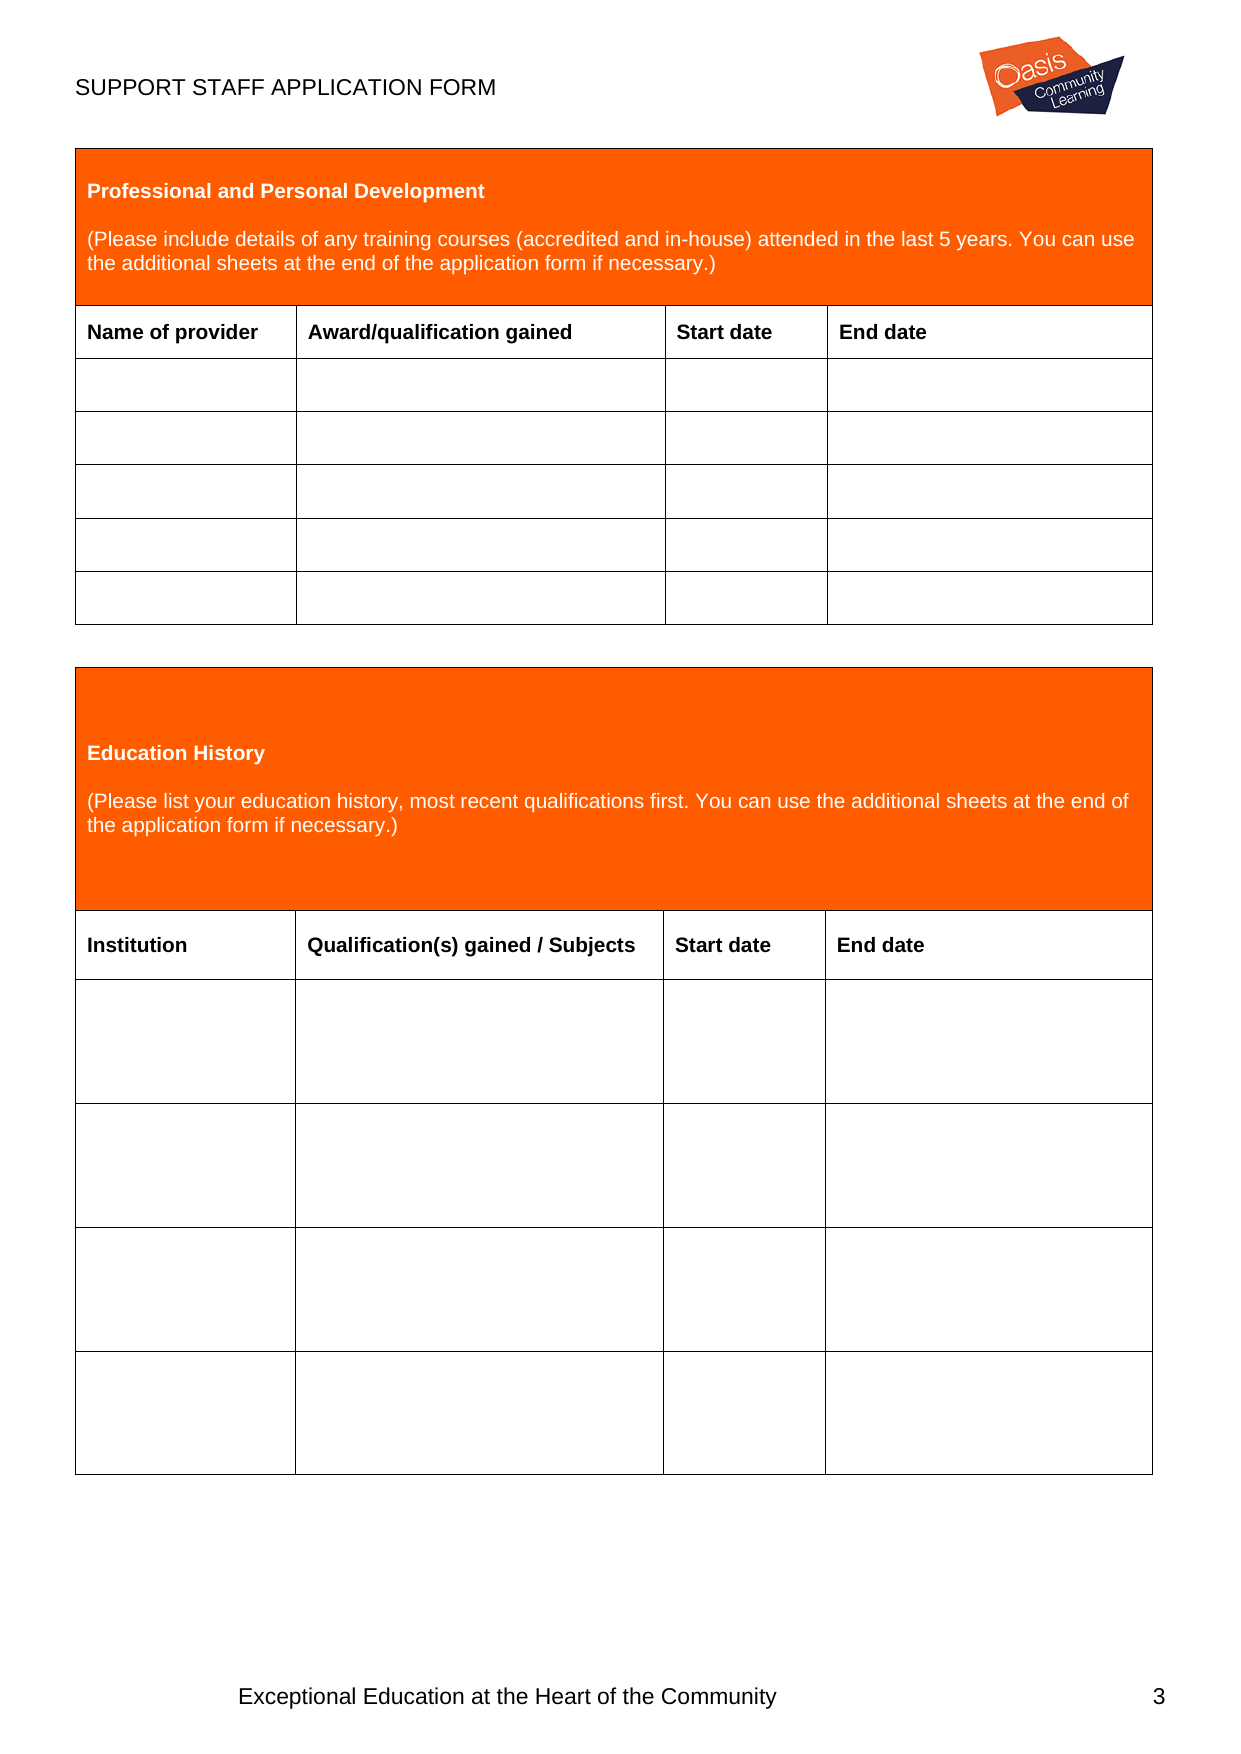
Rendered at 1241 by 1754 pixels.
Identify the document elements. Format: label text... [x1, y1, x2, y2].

table_cell [76, 359, 296, 411]
table_cell [664, 980, 825, 1103]
table_cell [666, 519, 827, 571]
table_header Professional and Personal Development (Please include details of any training courses (accredited and in-house) attended in the last 5 years. You can use the additional sheets at the end of the application form if necessary.) [76, 149, 1152, 305]
table_cell [664, 1104, 825, 1227]
table_cell [826, 1352, 1152, 1474]
table_cell [826, 1104, 1152, 1227]
table_cell [296, 980, 663, 1103]
table_cell [296, 1228, 663, 1351]
table_cell Award/qualification gained [297, 306, 665, 358]
table_cell Start date [666, 306, 827, 358]
table_cell [297, 359, 665, 411]
picture [970, 15, 1137, 136]
table_cell [297, 412, 665, 464]
table_cell Start date [664, 911, 825, 979]
table_cell [76, 1228, 295, 1351]
table_cell [296, 1352, 663, 1474]
table_cell [76, 980, 295, 1103]
table_cell [297, 572, 665, 624]
table_cell Qualification(s) gained / Subjects [296, 911, 663, 979]
table_cell [666, 359, 827, 411]
table_cell [76, 572, 296, 624]
table_cell [297, 519, 665, 571]
table_cell [666, 412, 827, 464]
table_cell [296, 1104, 663, 1227]
table_cell [828, 359, 1152, 411]
table_cell [826, 980, 1152, 1103]
table_cell [76, 412, 296, 464]
table_cell [76, 519, 296, 571]
table_cell [76, 465, 296, 517]
table_cell End date [826, 911, 1152, 979]
table_cell [666, 465, 827, 517]
table_cell [297, 465, 665, 517]
table_cell [76, 1104, 295, 1227]
table_cell [664, 1228, 825, 1351]
table_cell Name of provider [76, 306, 296, 358]
table_cell [76, 1352, 295, 1474]
table_cell [828, 465, 1152, 517]
table_header Education History (Please list your education history, most recent qualifications first. You can use the additional sheets at the end of the application form if necessary.) [76, 668, 1152, 910]
table_cell [828, 519, 1152, 571]
table_cell Institution [76, 911, 295, 979]
table_cell End date [828, 306, 1152, 358]
table_cell [828, 572, 1152, 624]
table_cell [666, 572, 827, 624]
table_cell [664, 1352, 825, 1474]
table_cell [826, 1228, 1152, 1351]
table_cell [828, 412, 1152, 464]
